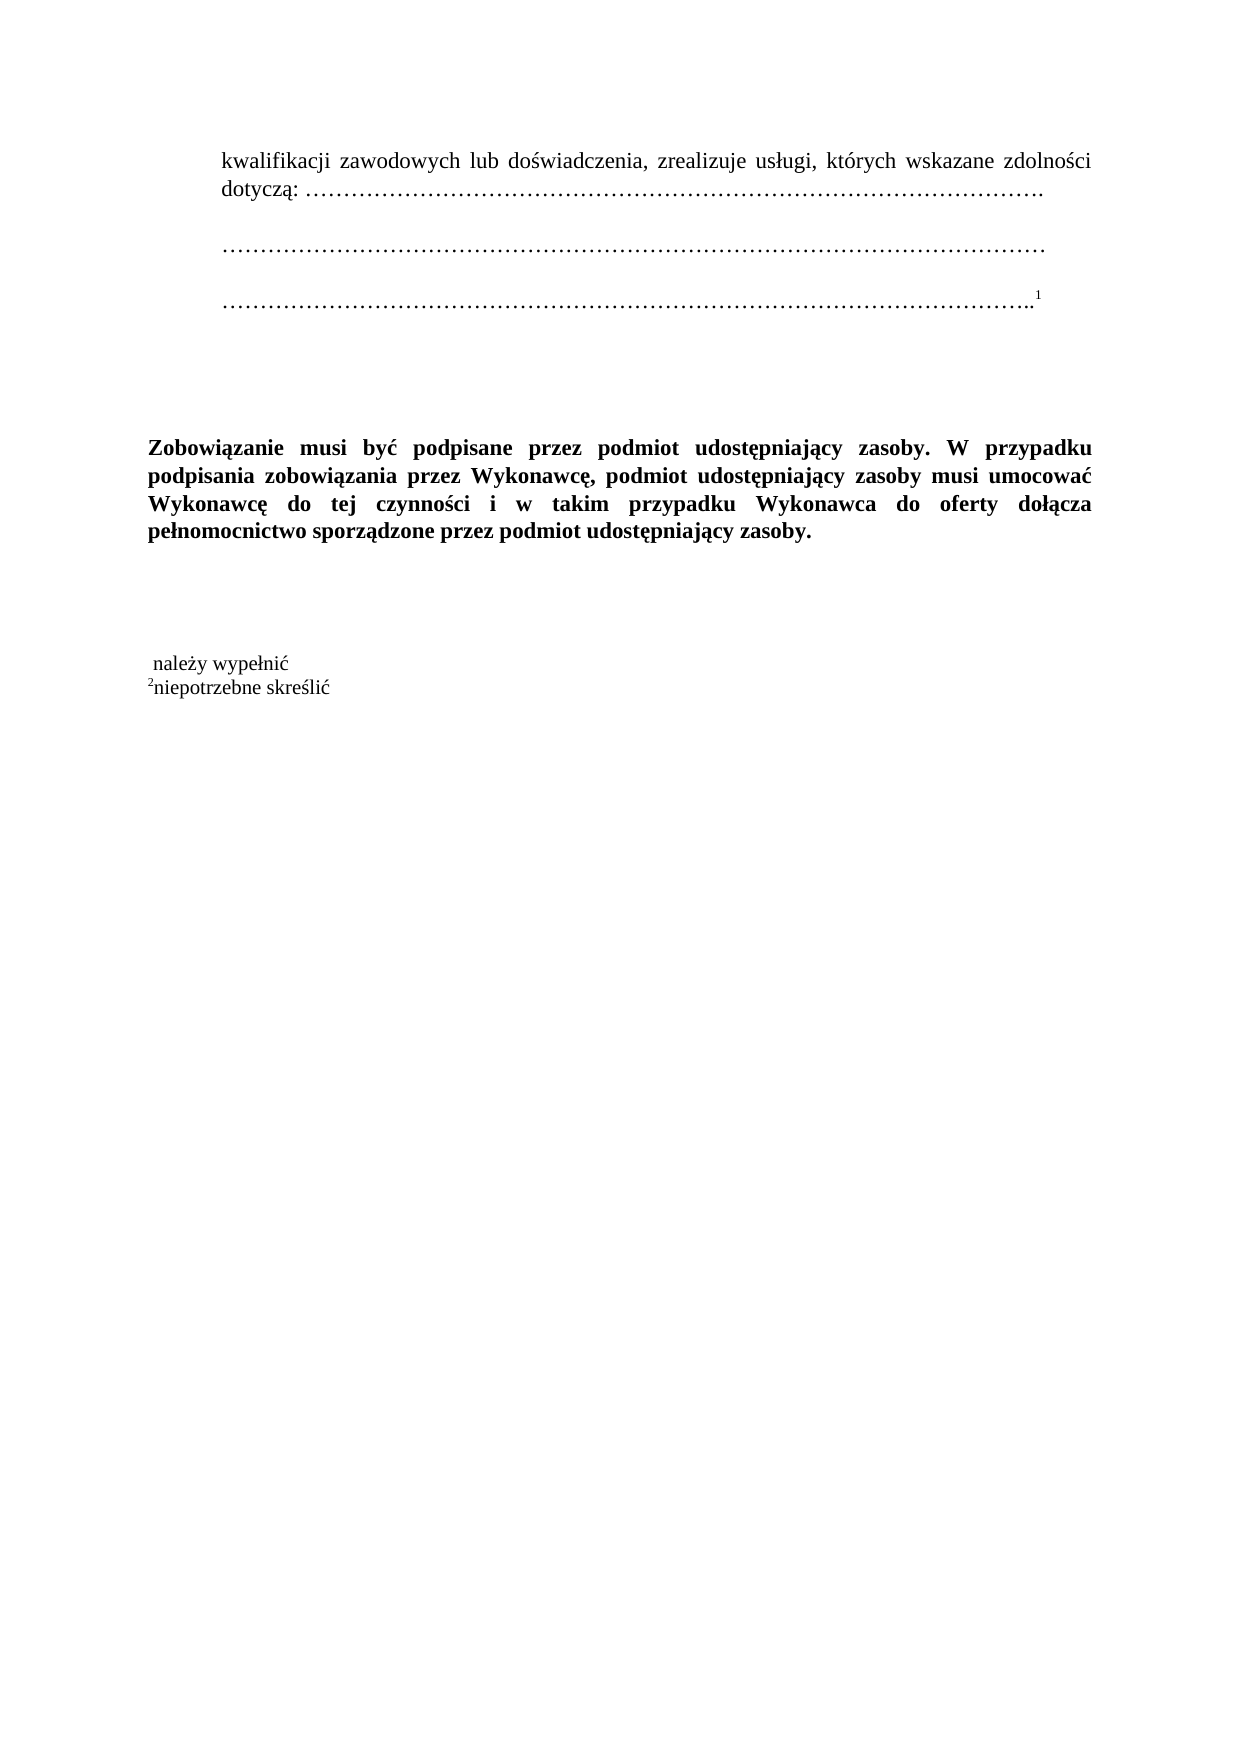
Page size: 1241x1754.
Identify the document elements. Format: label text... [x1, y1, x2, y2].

list Zobowiązanie musi być podpisane przez podmiot udostępniający zasoby. W przypadku podpisania zobowiązania przez Wykonawcę, podmiot udostępniający zasoby musi umocować Wykonawcę do tej czynności i w takim przypadku Wykonawca do oferty dołącza pełnomocnictwo sporządzone przez podmiot udostępniający zasoby. [148, 434, 1093, 544]
list ……………………………………………………………………………………………..1 [221, 287, 1093, 313]
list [184, 148, 1093, 202]
list ……………………………………………………………………………………………… [221, 231, 1093, 258]
text 2niepotrzebne skreślić [148, 675, 1093, 699]
text należy wypełnić [148, 651, 1093, 675]
